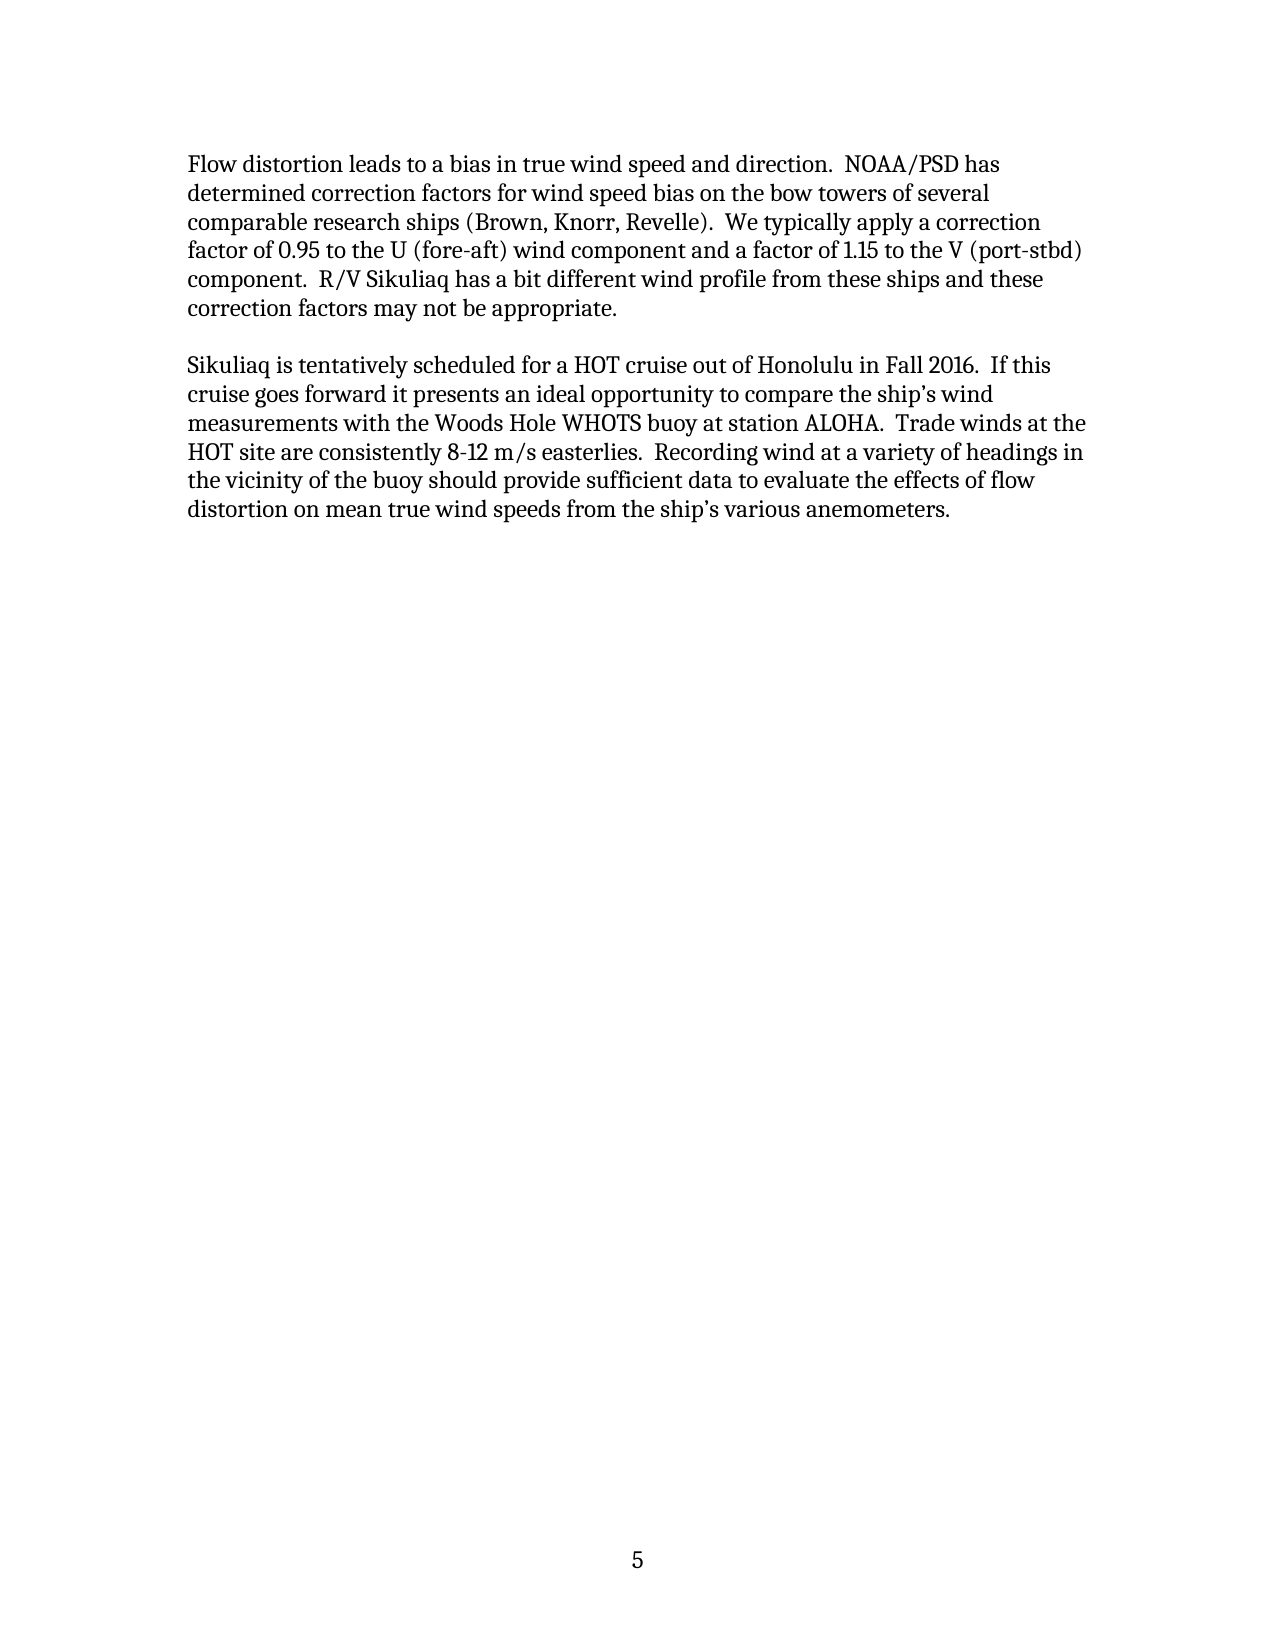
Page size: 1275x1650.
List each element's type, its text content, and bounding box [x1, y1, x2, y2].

text Flow distortion leads to a bias in true wind speed and direction. NOAA/PSD has determined correction factors for wind speed bias on the bow towers of several comparable research ships (Brown, Knorr, Revelle). We typically apply a correction factor of 0.95 to the U (fore-aft) wind component and a factor of 1.15 to the V (port-stbd) component. R/V Sikuliaq has a bit different wind profile from these ships and these correction factors may not be appropriate. [187, 150, 1087, 322]
text Sikuliaq is tentatively scheduled for a HOT cruise out of Honolulu in Fall 2016. If this cruise goes forward it presents an ideal opportunity to compare the ship’s wind measurements with the Woods Hole WHOTS buoy at station ALOHA. Trade winds at the HOT site are consistently 8-12 m/s easterlies. Recording wind at a variety of headings in the vicinity of the buoy should provide sufficient data to evaluate the effects of flow distortion on mean true wind speeds from the ship’s various anemometers. [187, 351, 1087, 524]
